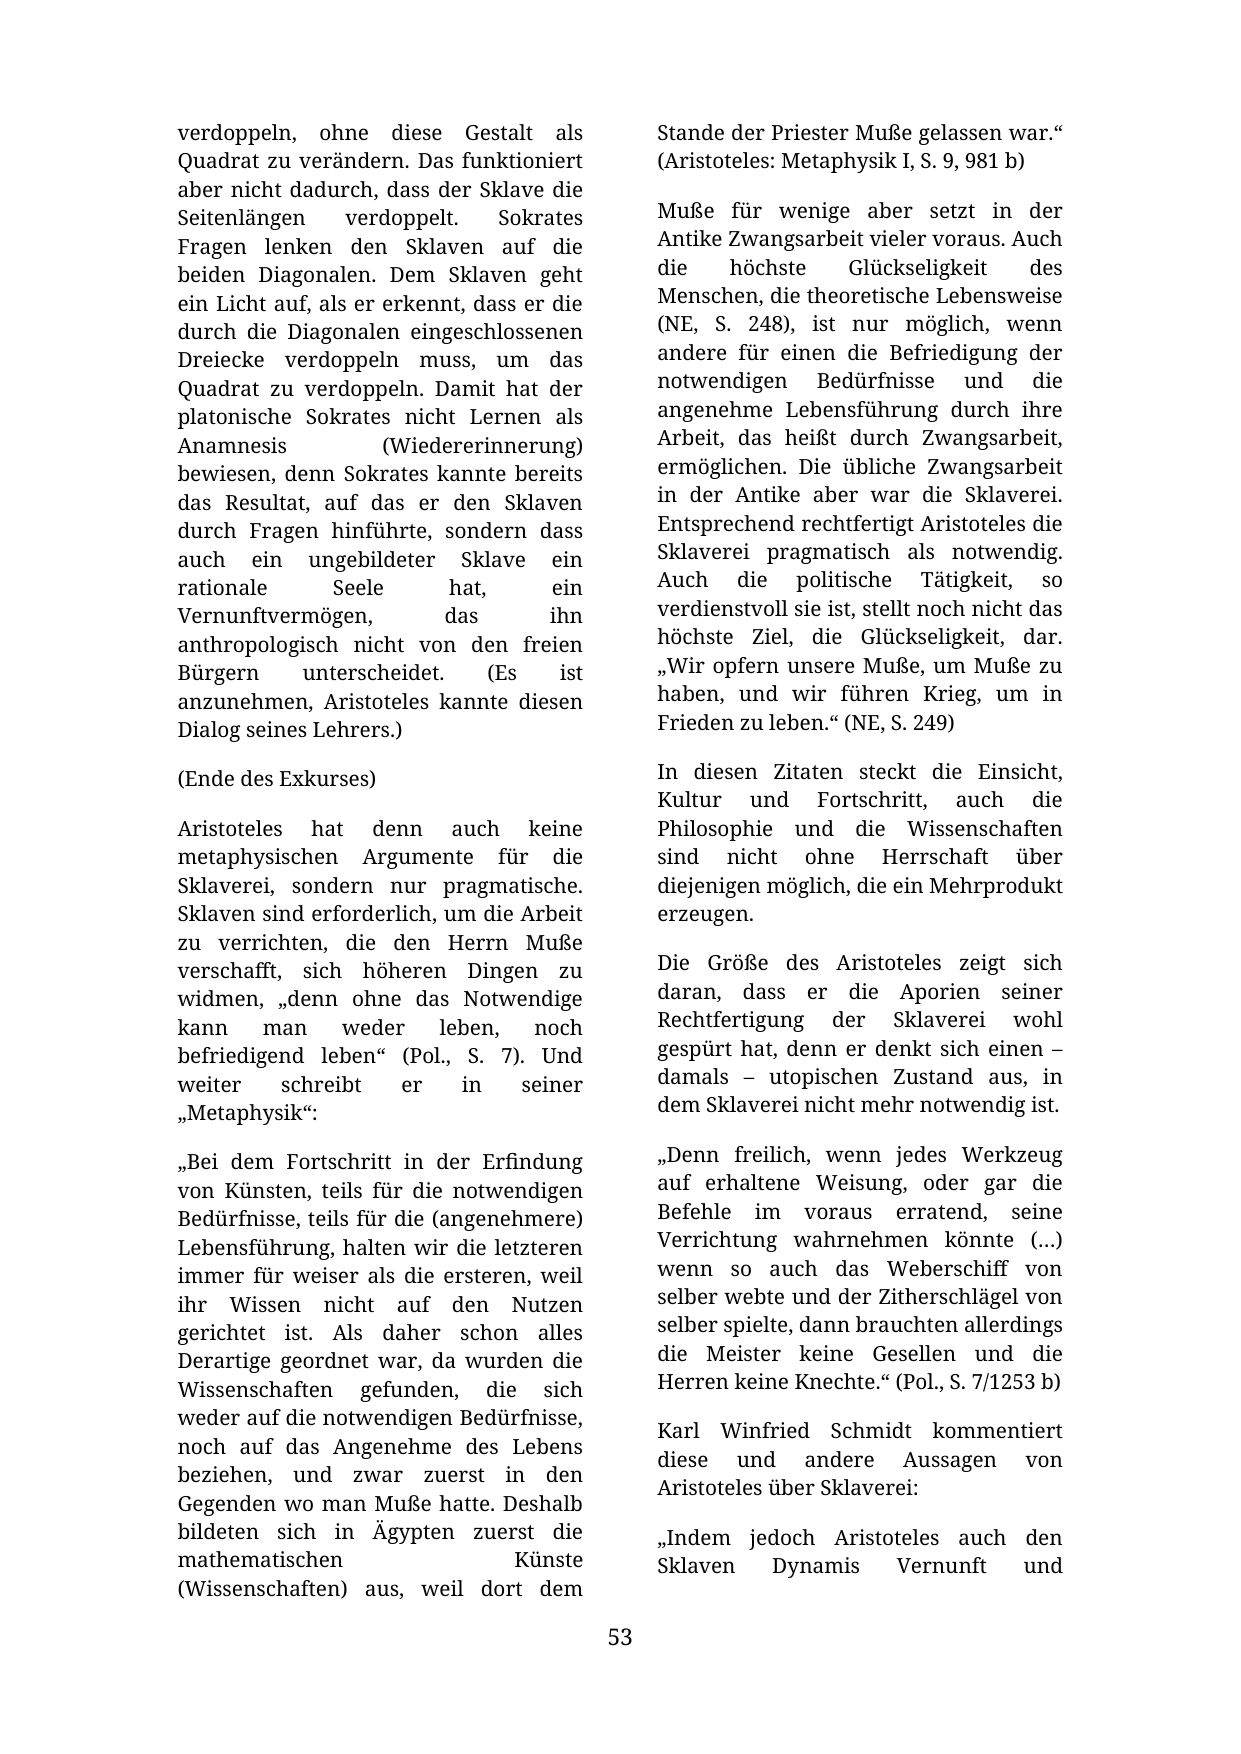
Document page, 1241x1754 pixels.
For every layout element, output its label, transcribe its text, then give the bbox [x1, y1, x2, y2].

text „Bei dem Fortschritt in der Erfindung von Künsten, teils für die notwendigen Bedürfnisse, teils für die (angenehmere) Lebensführung, halten wir die letzteren immer für weiser als die ersteren, weil ihr Wissen nicht auf den Nutzen gerichtet ist. Als daher schon alles Derartige geordnet war, da wurden die Wissenschaften gefunden, die sich weder auf die notwendigen Bedürfnisse, noch auf das Angenehme des Lebens beziehen, und zwar zuerst in den Gegenden wo man Muße hatte. Deshalb bildeten sich in Ägypten zuerst die mathematischen Künste (Wissenschaften) aus, weil dort dem Stande der Priester Muße gelassen war.“ (Aristoteles: Metaphysik I, S. 9, 981 b) [177, 1147, 583, 1602]
text Karl Winfried Schmidt kommentiert diese und andere Aussagen von Aristoteles über Sklaverei: [657, 1417, 1063, 1502]
text „Denn freilich, wenn jedes Werkzeug auf erhaltene Weisung, oder gar die Befehle im voraus erratend, seine Verrichtung wahrnehmen könnte (…) wenn so auch das Weberschiff von selber webte und der Zitherschlägel von selber spielte, dann brauchten allerdings die Meister keine Gesellen und die Herren keine Knechte.“ (Pol., S. 7/1253 b) [657, 1140, 1063, 1396]
text Die Größe des Aristoteles zeigt sich daran, dass er die Aporien seiner Rechtfertigung der Sklaverei wohl gespürt hat, denn er denkt sich einen – damals – utopischen Zustand aus, in dem Sklaverei nicht mehr notwendig ist. [657, 948, 1063, 1119]
text Aristoteles hat denn auch keine metaphysischen Argumente für die Sklaverei, sondern nur pragmatische. Sklaven sind erforderlich, um die Arbeit zu verrichten, die den Herrn Muße verschafft, sich höheren Dingen zu widmen, „denn ohne das Notwendige kann man weder leben, noch befriedigend leben“ (Pol., S. 7). Und weiter schreibt er in seiner „Metaphysik“: [177, 814, 583, 1127]
text Muße für wenige aber setzt in der Antike Zwangsarbeit vieler voraus. Auch die höchste Glückseligkeit des Menschen, die theoretische Lebensweise (NE, S. 248), ist nur möglich, wenn andere für einen die Befriedigung der notwendigen Bedürfnisse und die angenehme Lebensführung durch ihre Arbeit, das heißt durch Zwangsarbeit, ermöglichen. Die übliche Zwangsarbeit in der Antike aber war die Sklaverei. Entsprechend rechtfertigt Aristoteles die Sklaverei pragmatisch als notwendig. Auch die politische Tätigkeit, so verdienstvoll sie ist, stellt noch nicht das höchste Ziel, die Glückseligkeit, dar. „Wir opfern unsere Muße, um Muße zu haben, und wir führen Krieg, um in Frieden zu leben.“ (NE, S. 249) [657, 196, 1063, 736]
text (Ende des Exkurses) [177, 764, 583, 793]
text In diesen Zitaten steckt die Einsicht, Kultur und Fortschritt, auch die Philosophie und die Wissenschaften sind nicht ohne Herrschaft über diejenigen möglich, die ein Mehrprodukt erzeugen. [657, 757, 1063, 928]
